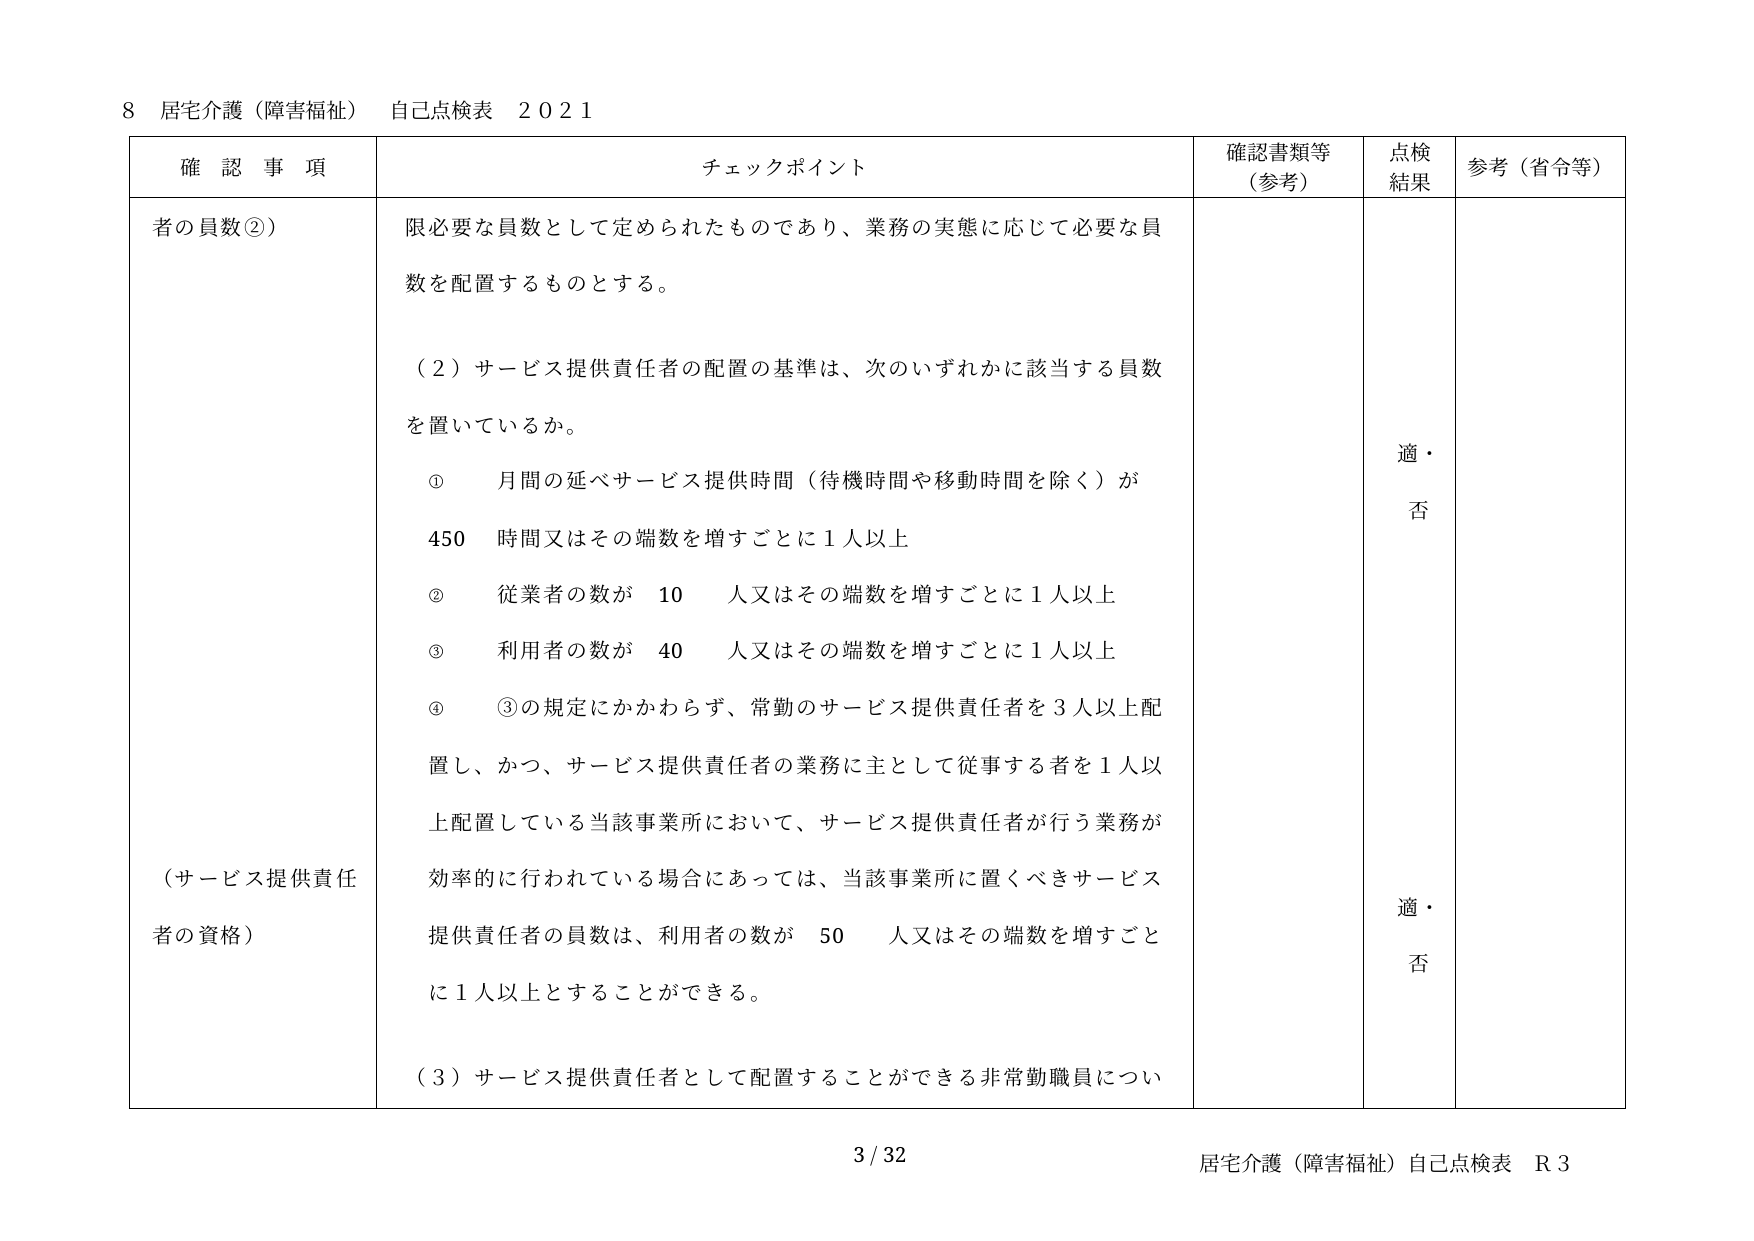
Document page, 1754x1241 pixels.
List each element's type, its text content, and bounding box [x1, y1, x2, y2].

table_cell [1364, 198, 1455, 1108]
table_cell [1194, 198, 1363, 1108]
table_header 確 認 事 項 [130, 137, 376, 197]
table_header 参考（省令等） [1456, 137, 1625, 197]
table_header チェックポイント [377, 137, 1193, 197]
table_header 確認書類等 （参考） [1194, 137, 1363, 197]
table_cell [377, 198, 1193, 1108]
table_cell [1456, 198, 1625, 1108]
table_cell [130, 198, 376, 1108]
table_header 点検 結果 [1364, 137, 1455, 197]
